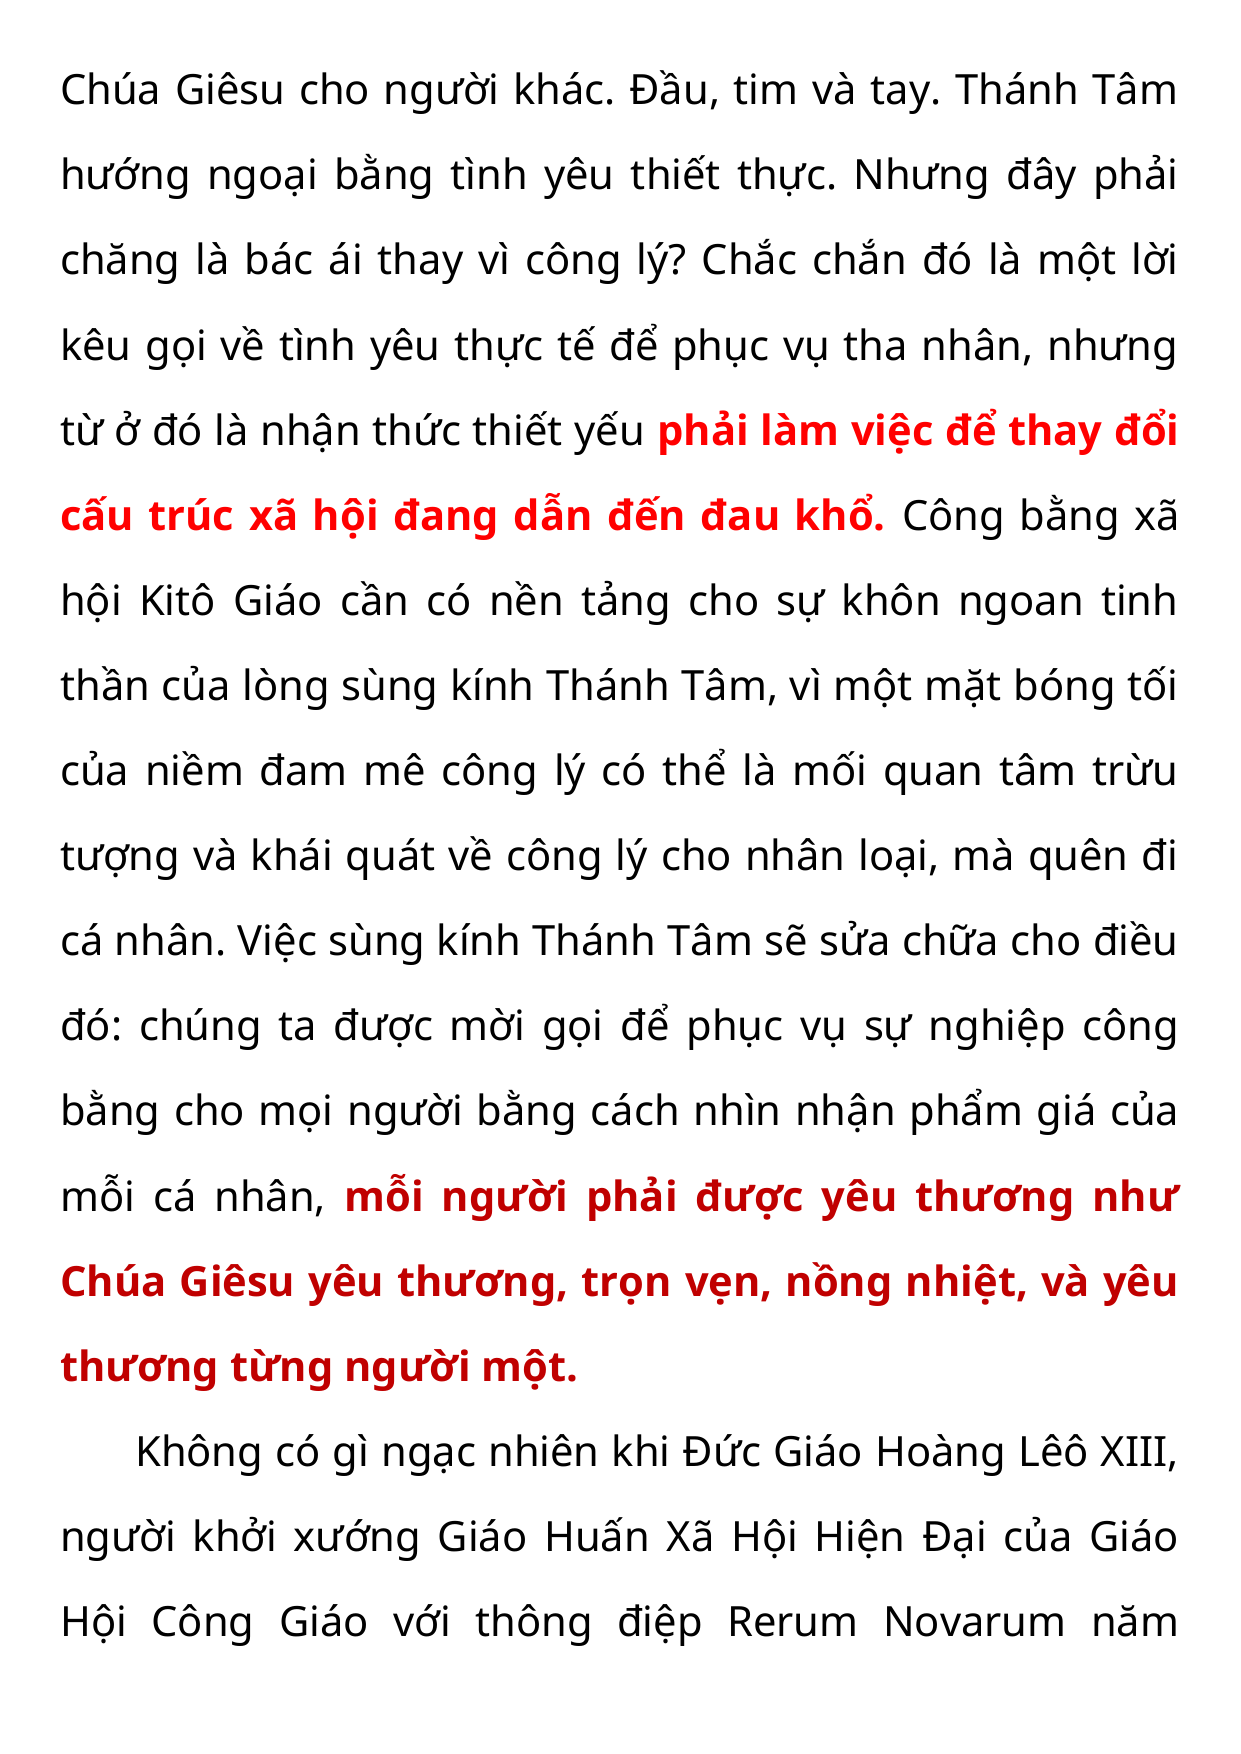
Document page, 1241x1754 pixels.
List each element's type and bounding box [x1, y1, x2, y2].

text [60, 60, 1180, 1393]
text [60, 1422, 1180, 1649]
